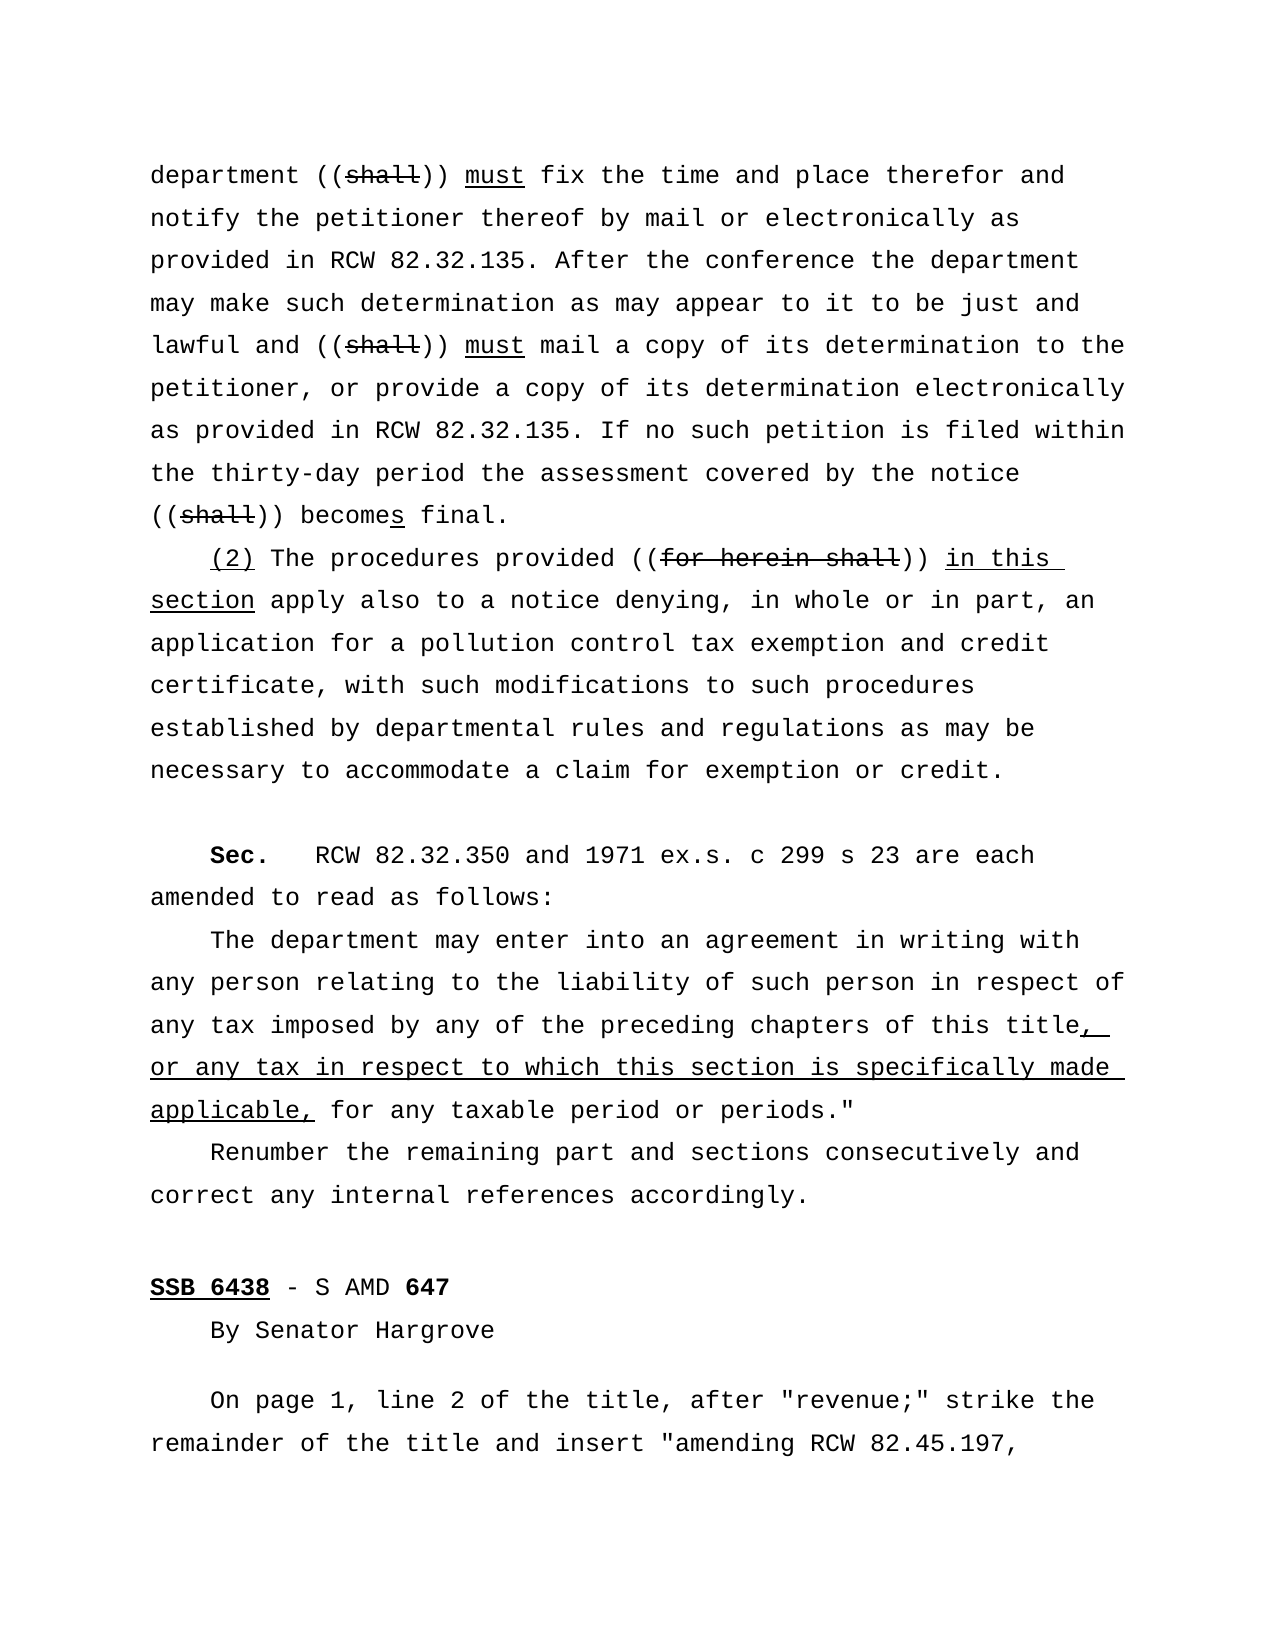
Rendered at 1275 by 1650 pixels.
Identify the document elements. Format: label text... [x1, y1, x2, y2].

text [150, 1375, 1125, 1460]
text By Senator Hargrove [150, 1304, 1125, 1347]
text Sec. RCW 82.32.350 and 1971 ex.s. c 299 s 23 are each amended to read as follows: [150, 829, 1125, 914]
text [150, 150, 1125, 532]
text (2) The procedures provided ((for herein shall)) in this section apply also to a notice denying, in whole or in part, an application for a pollution control tax exemption and credit certificate, with such modifications to such procedures established by departmental rules and regulations as may be necessary to accommodate a claim for exemption or credit. [150, 532, 1125, 787]
text The department may enter into an agreement in writing with any person relating to the liability of such person in respect of any tax imposed by any of the preceding chapters of this title, or any tax in respect to which this section is specifically made applicable, for any taxable period or periods." [150, 914, 1125, 1078]
text Renumber the remaining part and sections consecutively and correct any internal references accordingly. [150, 1127, 1125, 1212]
text SSB 6438 - S AMD 647 [150, 1262, 1125, 1304]
text The department may enter into an agreement in writing with any person relating to the liability of such person in respect of any tax imposed by any of the preceding chapters of this title, or any tax in respect to which this section is specifically made applicable, for any taxable period or periods." [150, 1080, 1125, 1127]
